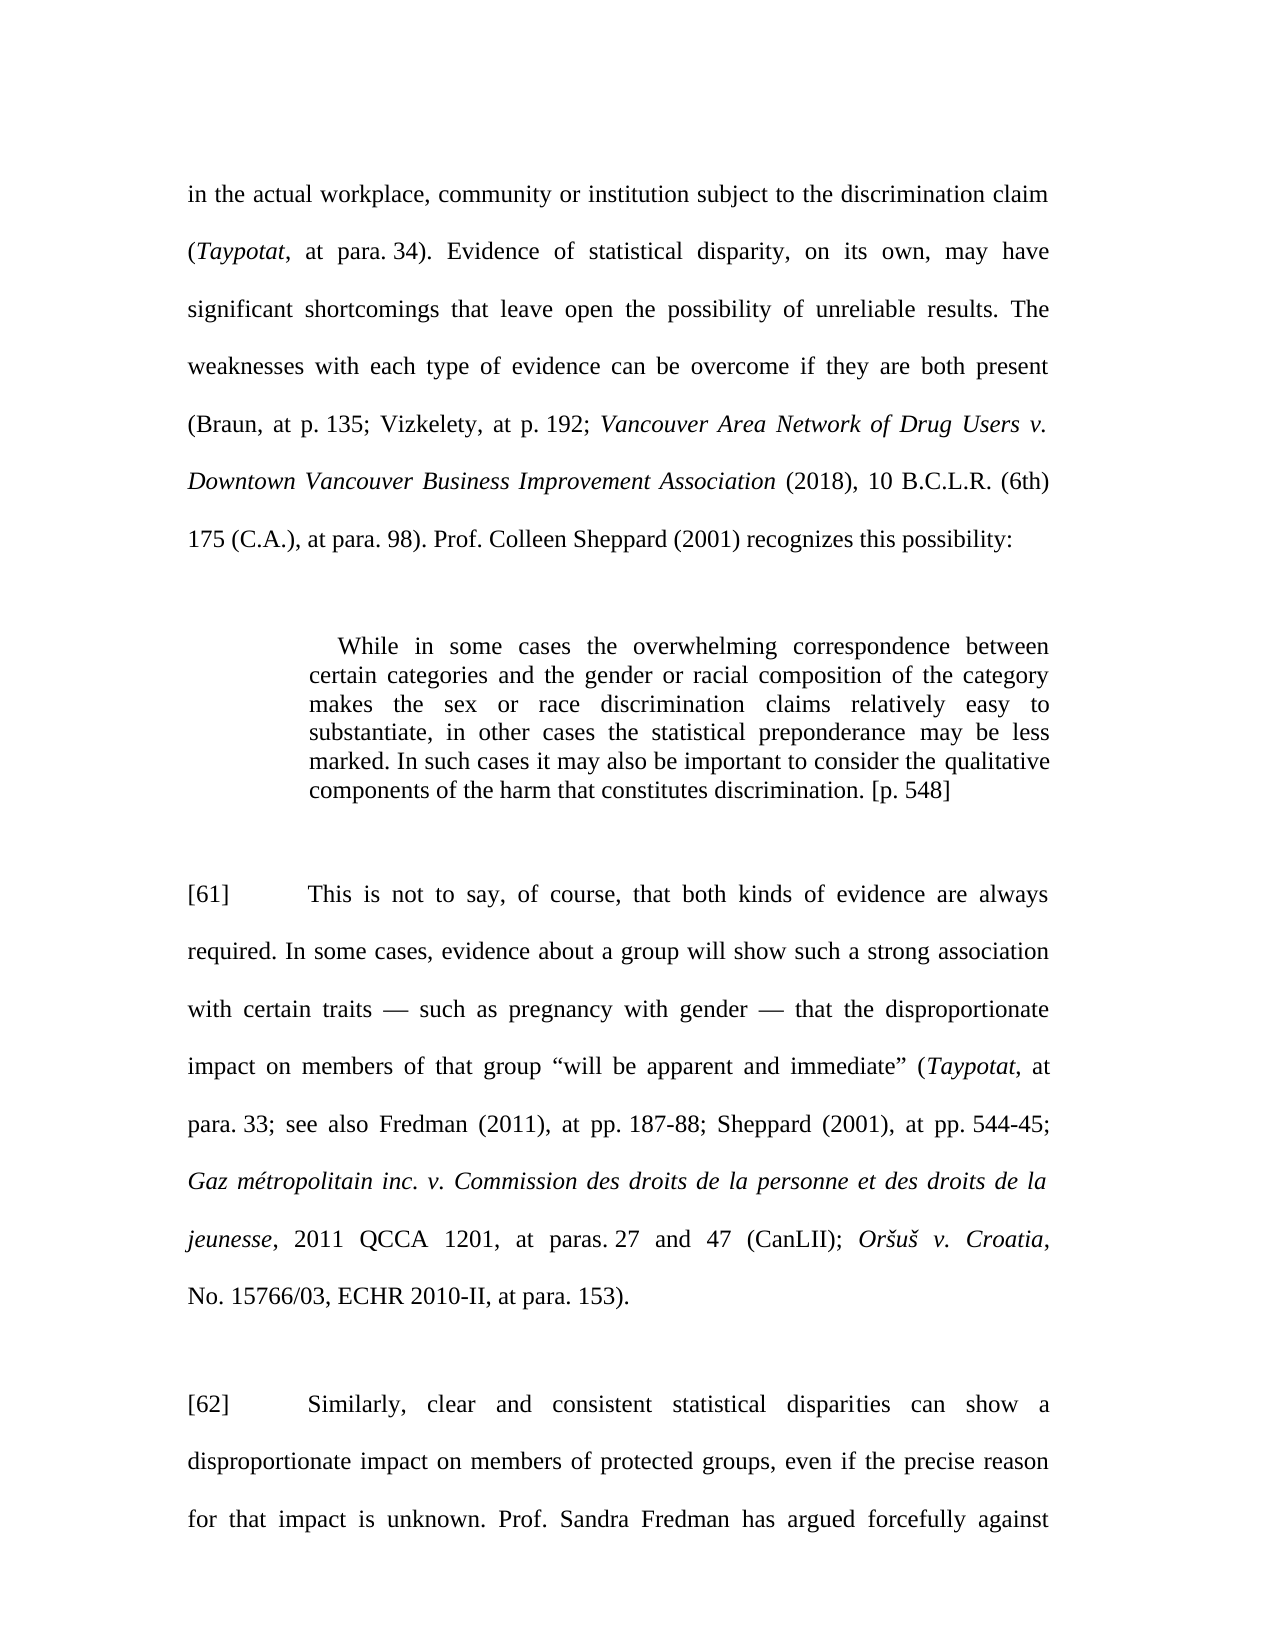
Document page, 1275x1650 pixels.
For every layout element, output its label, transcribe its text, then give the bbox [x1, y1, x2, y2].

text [187, 1389, 1050, 1532]
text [187, 179, 1050, 552]
text This is not to say, of course, that both kinds of evidence are always required. In some cases, evidence about a group will show such a strong association with certain traits — such as pregnancy with gender — that the disproportionate impact on members of that group “will be apparent and immediate” (Taypotat, at para. 33; see also Fredman (2011), at pp. 187-88; Sheppard (2001), at pp. 544-45; Gaz métropolitain inc. v. Commission des droits de la personne et des droits de la jeunesse, 2011 QCCA 1201, at paras. 27 and 47 (CanLII); Oršuš v. Croatia, No. 15766/03, ECHR 2010-II, at para. 153). [187, 879, 1050, 1310]
text While in some cases the overwhelming correspondence between certain categories and the gender or racial composition of the category makes the sex or race discrimination claims relatively easy to substantiate, in other cases the statistical preponderance may be less marked. In such cases it may also be important to consider the qualitative components of the harm that constitutes discrimination. [p. 548] [309, 631, 1050, 804]
